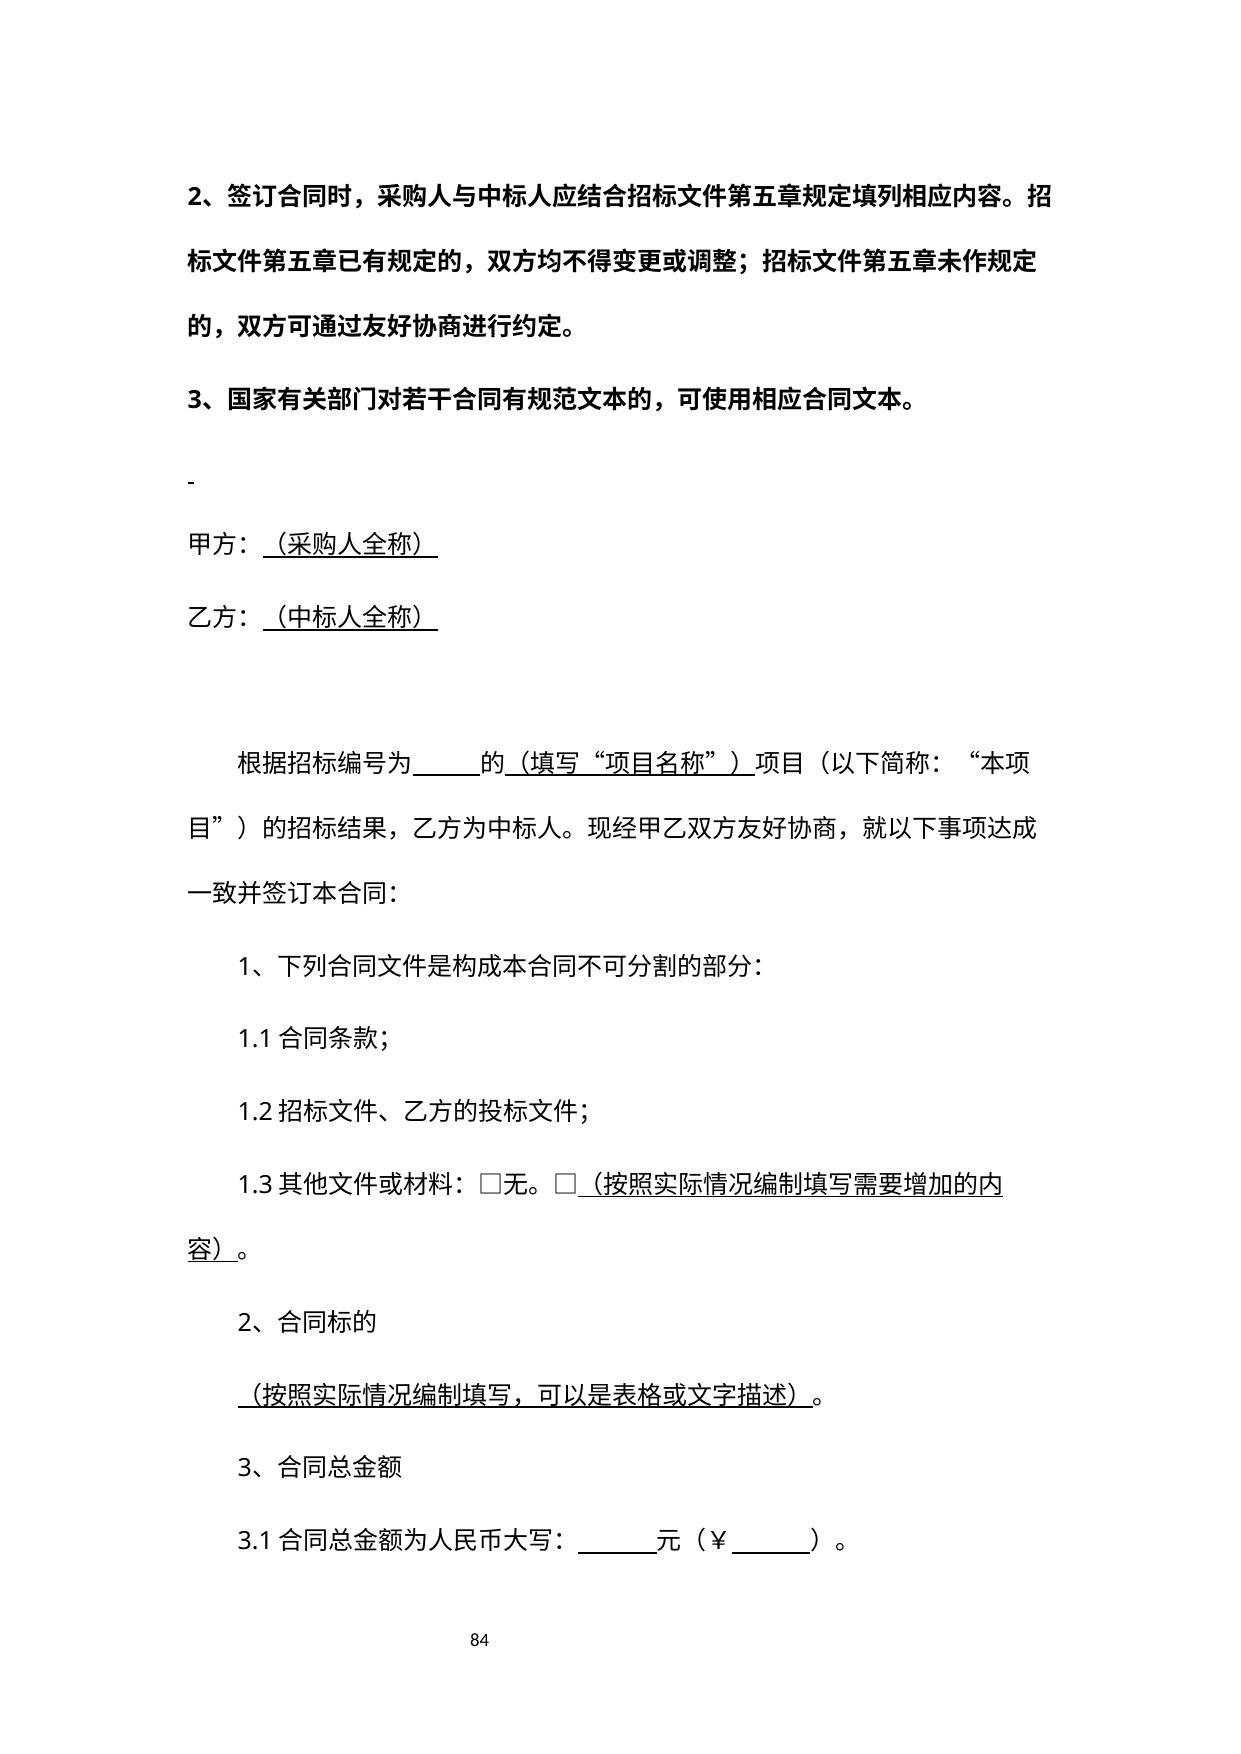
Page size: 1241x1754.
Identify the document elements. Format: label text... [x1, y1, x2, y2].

text 2、签订合同时，采购人与中标人应结合招标文件第五章规定填列相应内容。招标文件第五章已有规定的，双方均不得变更或调整；招标文件第五章未作规定的，双方可通过友好协商进行约定。 [187, 162, 1053, 357]
text 2、合同标的 [187, 1288, 1053, 1353]
text 乙方：（中标人全称） [187, 583, 1053, 648]
text 根据招标编号为 的（填写“项目名称”）项目（以下简称：“本项目”）的招标结果，乙方为中标人。现经甲乙双方友好协商，就以下事项达成一致并签订本合同： [187, 729, 1053, 924]
text 3、合同总金额 [187, 1433, 1053, 1498]
text 1、下列合同文件是构成本合同不可分割的部分： [187, 932, 1053, 997]
text 3.1合同总金额为人民币大写： 元（￥ ）。 [187, 1506, 1053, 1571]
text 1.2招标文件、乙方的投标文件； [187, 1077, 1053, 1142]
text 1.3其他文件或材料：□无。□（按照实际情况编制填写需要增加的内容）。 [187, 1150, 1053, 1280]
text 1.1合同条款； [187, 1004, 1053, 1069]
text 3、国家有关部门对若干合同有规范文本的，可使用相应合同文本。 [187, 365, 1053, 430]
text 甲方：（采购人全称） [187, 510, 1053, 575]
text （按照实际情况编制填写，可以是表格或文字描述）。 [187, 1361, 1053, 1426]
